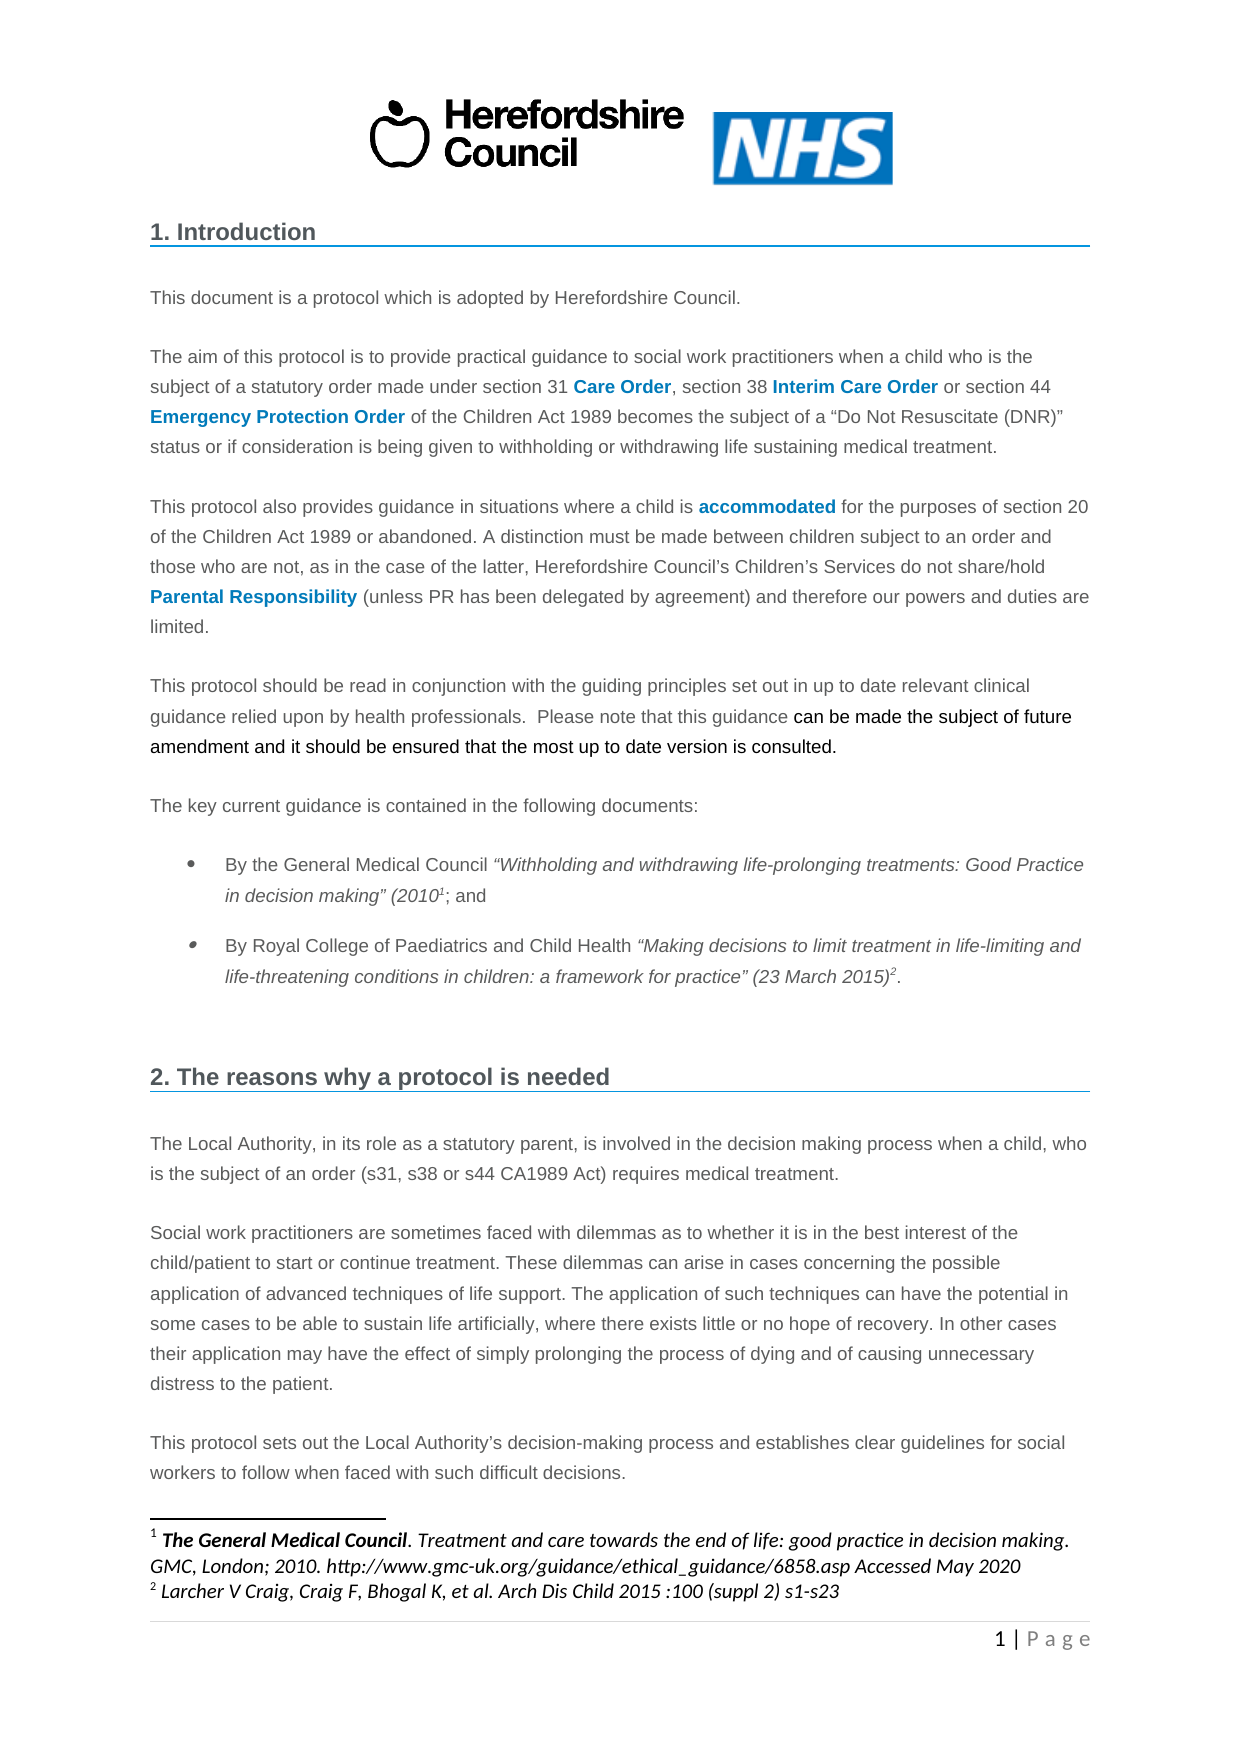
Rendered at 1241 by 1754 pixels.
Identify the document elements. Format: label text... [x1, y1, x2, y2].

list By Royal College of Paediatrics and Child Health “Making decisions to limit treatment in life-limiting and life-threatening conditions in children: a framework for practice” (23 March 2015). [187, 935, 1090, 987]
list By the General Medical Council “Withholding and withdrawing life-prolonging treatments: Good Practice in decision making” (2010; and [187, 854, 1090, 906]
text This protocol also provides guidance in situations where a child is accommodated for the purposes of section 20 of the Children Act 1989 or abandoned. A distinction must be made between children subject to an order and those who are not, as in the case of the latter, Herefordshire Council’s Children’s Services do not share/hold Parental Responsibility (unless PR has been delegated by agreement) and therefore our powers and duties are limited. [150, 496, 1090, 638]
text This protocol sets out the Local Authority’s decision-making process and establishes clear guidelines for social workers to follow when faced with such difficult decisions. [150, 1432, 1090, 1483]
text Social work practitioners are sometimes faced with dilemmas as to whether it is in the best interest of the child/patient to start or continue treatment. These dilemmas can arise in cases concerning the possible application of advanced techniques of life support. The application of such techniques can have the potential in some cases to be able to sustain life artificially, where there exists little or no hope of recovery. In other cases their application may have the effect of simply prolonging the process of dying and of causing unnecessary distress to the patient. [150, 1222, 1090, 1394]
text 1. Introduction [150, 217, 1090, 245]
text This document is a protocol which is adopted by Herefordshire Council. [150, 287, 1090, 308]
text The aim of this protocol is to provide practical guidance to social work practitioners when a child who is the subject of a statutory order made under section 31 Care Order, section 38 Interim Care Order or section 44 Emergency Protection Order of the Children Act 1989 becomes the subject of a “Do Not Resuscitate (DNR)” status or if consideration is being given to withholding or withdrawing life sustaining medical treatment. [150, 346, 1090, 458]
picture [347, 73, 893, 190]
text This protocol should be read in conjunction with the guiding principles set out in up to date relevant clinical guidance relied upon by health professionals. Please note that this guidance can be made the subject of future amendment and it should be ensured that the most up to date version is consulted. [150, 675, 1090, 757]
text The key current guidance is contained in the following documents: [150, 795, 1090, 816]
text The Local Authority, in its role as a statutory parent, is involved in the decision making process when a child, who is the subject of an order (s31, s38 or s44 CA1989 Act) requires medical treatment. [150, 1133, 1090, 1184]
text 2. The reasons why a protocol is needed [150, 1025, 1090, 1091]
